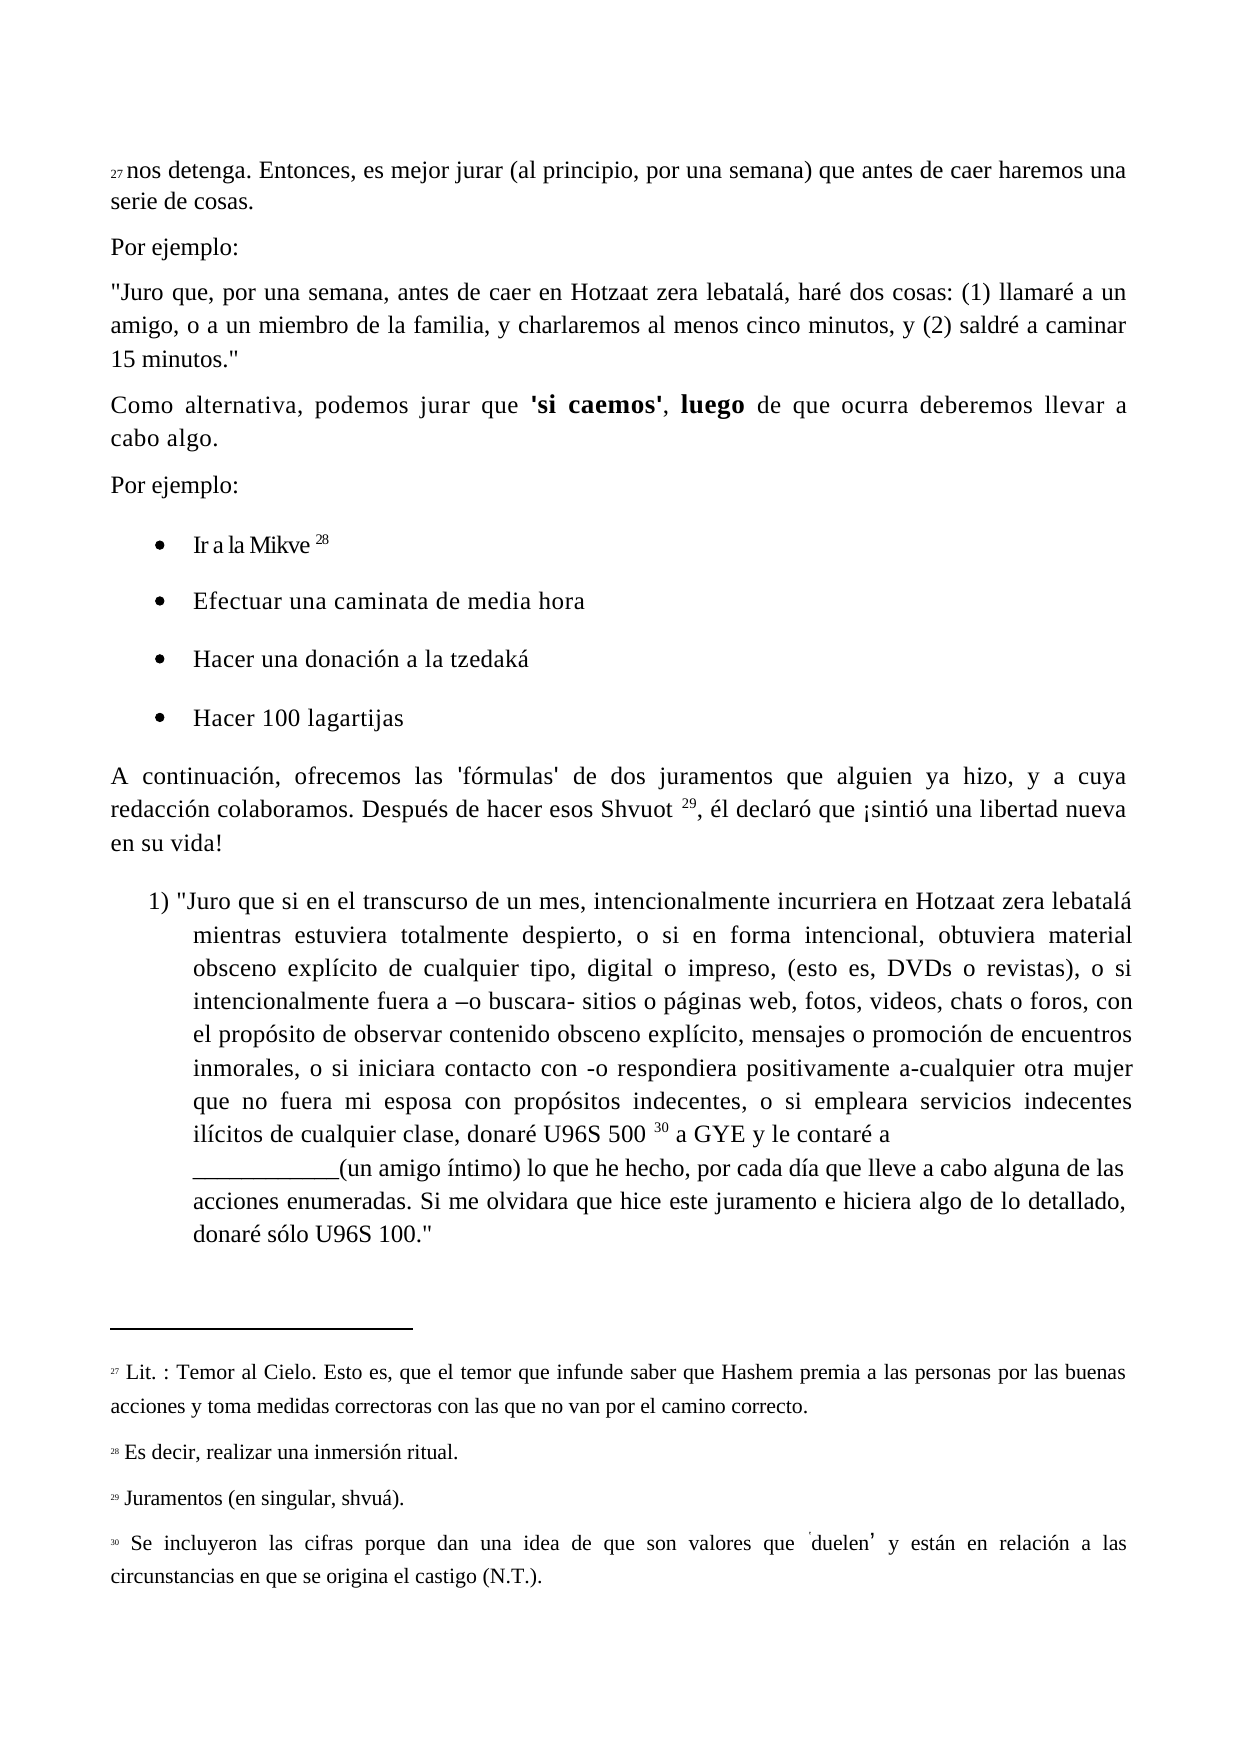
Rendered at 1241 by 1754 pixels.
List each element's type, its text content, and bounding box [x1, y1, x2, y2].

text Como alternativa, podemos jurar que 'si caemos', luego de que ocurra deberemos llevar a cabo algo. [110, 386, 1127, 453]
list Ir a la Mikve 28 [155, 525, 1135, 561]
text (un amigo íntimo) lo que he hecho, por cada día que lleve a cabo alguna de las acciones enumeradas. Si me olvidara que hice este juramento e hiciera algo de lo detallado, donaré sólo U96S 100." [193, 1150, 1127, 1249]
list Efectuar una caminata de media hora [155, 585, 1135, 616]
text 28 Es decir, realizar una inmersión ritual. [110, 1439, 1135, 1464]
text 1) "Juro que si en el transcurso de un mes, intencionalmente incurriera en Hotzaat zera lebatalá mientras estuviera totalmente despierto, o si en forma intencional, obtuviera material obsceno explícito de cualquier tipo, digital o impreso, (esto es, DVDs o revistas), o si intencionalmente fuera a –o buscara- sitios o páginas web, fotos, videos, chats o foros, con el propósito de observar contenido obsceno explícito, mensajes o promoción de encuentros inmorales, o si iniciara contacto con -o respondiera positivamente a-cualquier otra mujer que no fuera mi esposa con propósitos indecentes, o si empleara servicios indecentes ilícitos de cualquier clase, donaré U96S 500 30 a GYE y le contaré a [148, 883, 1135, 1149]
text A continuación, ofrecemos las 'fórmulas' de dos juramentos que alguien ya hizo, y a cuya redacción colaboramos. Después de hacer esos Shvuot 29, él declaró que ¡sintió una libertad nueva en su vida! [110, 758, 1127, 858]
text Por ejemplo: [110, 471, 1135, 499]
list Hacer 100 lagartijas [155, 702, 1135, 732]
text 27 nos detenga. Entonces, es mejor jurar (al principio, por una semana) que antes de caer haremos una serie de cosas. [110, 154, 1127, 216]
text 29 Juramentos (en singular, shvuá). [110, 1486, 1135, 1511]
text 27 Lit. : Temor al Cielo. Esto es, que el temor que infunde saber que Hashem premia a las personas por las buenas acciones y toma medidas correctoras con las que no van por el camino correcto. [110, 1353, 1127, 1420]
text Por ejemplo: [110, 233, 1135, 261]
text 30 Se incluyeron las cifras porque dan una idea de que son valores que ʽduelen’ y están en relación a las circunstancias en que se origina el castigo (N.T.). [110, 1524, 1127, 1590]
text "Juro que, por una semana, antes de caer en Hotzaat zera lebatalá, haré dos cosas: (1) llamaré a un amigo, o a un miembro de la familia, y charlaremos al menos cinco minutos, y (2) saldré a caminar 15 minutos." [110, 274, 1127, 374]
list Hacer una donación a la tzedaká [155, 643, 1135, 674]
